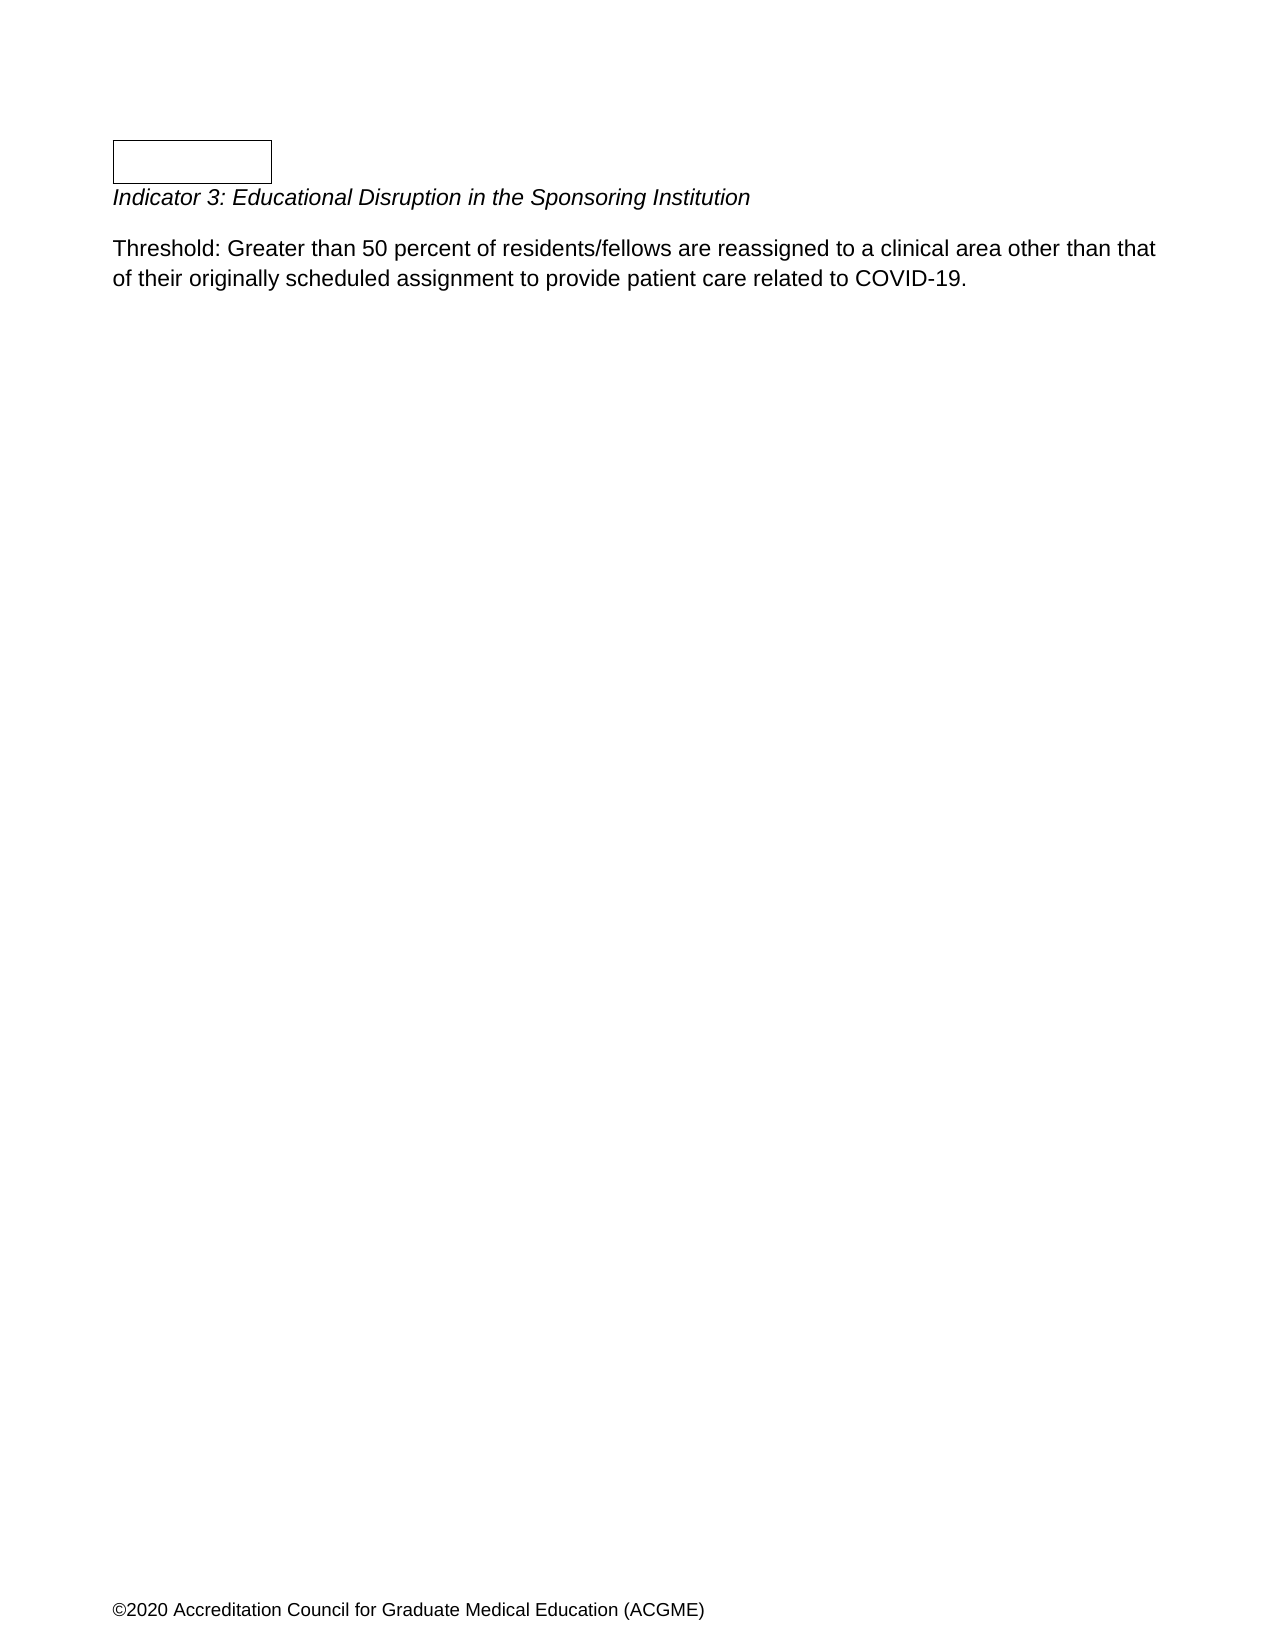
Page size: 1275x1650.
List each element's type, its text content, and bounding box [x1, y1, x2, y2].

table_header [114, 141, 271, 182]
text Threshold: Greater than 50 percent of residents/fellows are reassigned to a clinical area other than that of their originally scheduled assignment to provide patient care related to COVID-19. [112, 234, 1162, 291]
text Indicator 3: Educational Disruption in the Sponsoring Institution [112, 183, 1162, 210]
